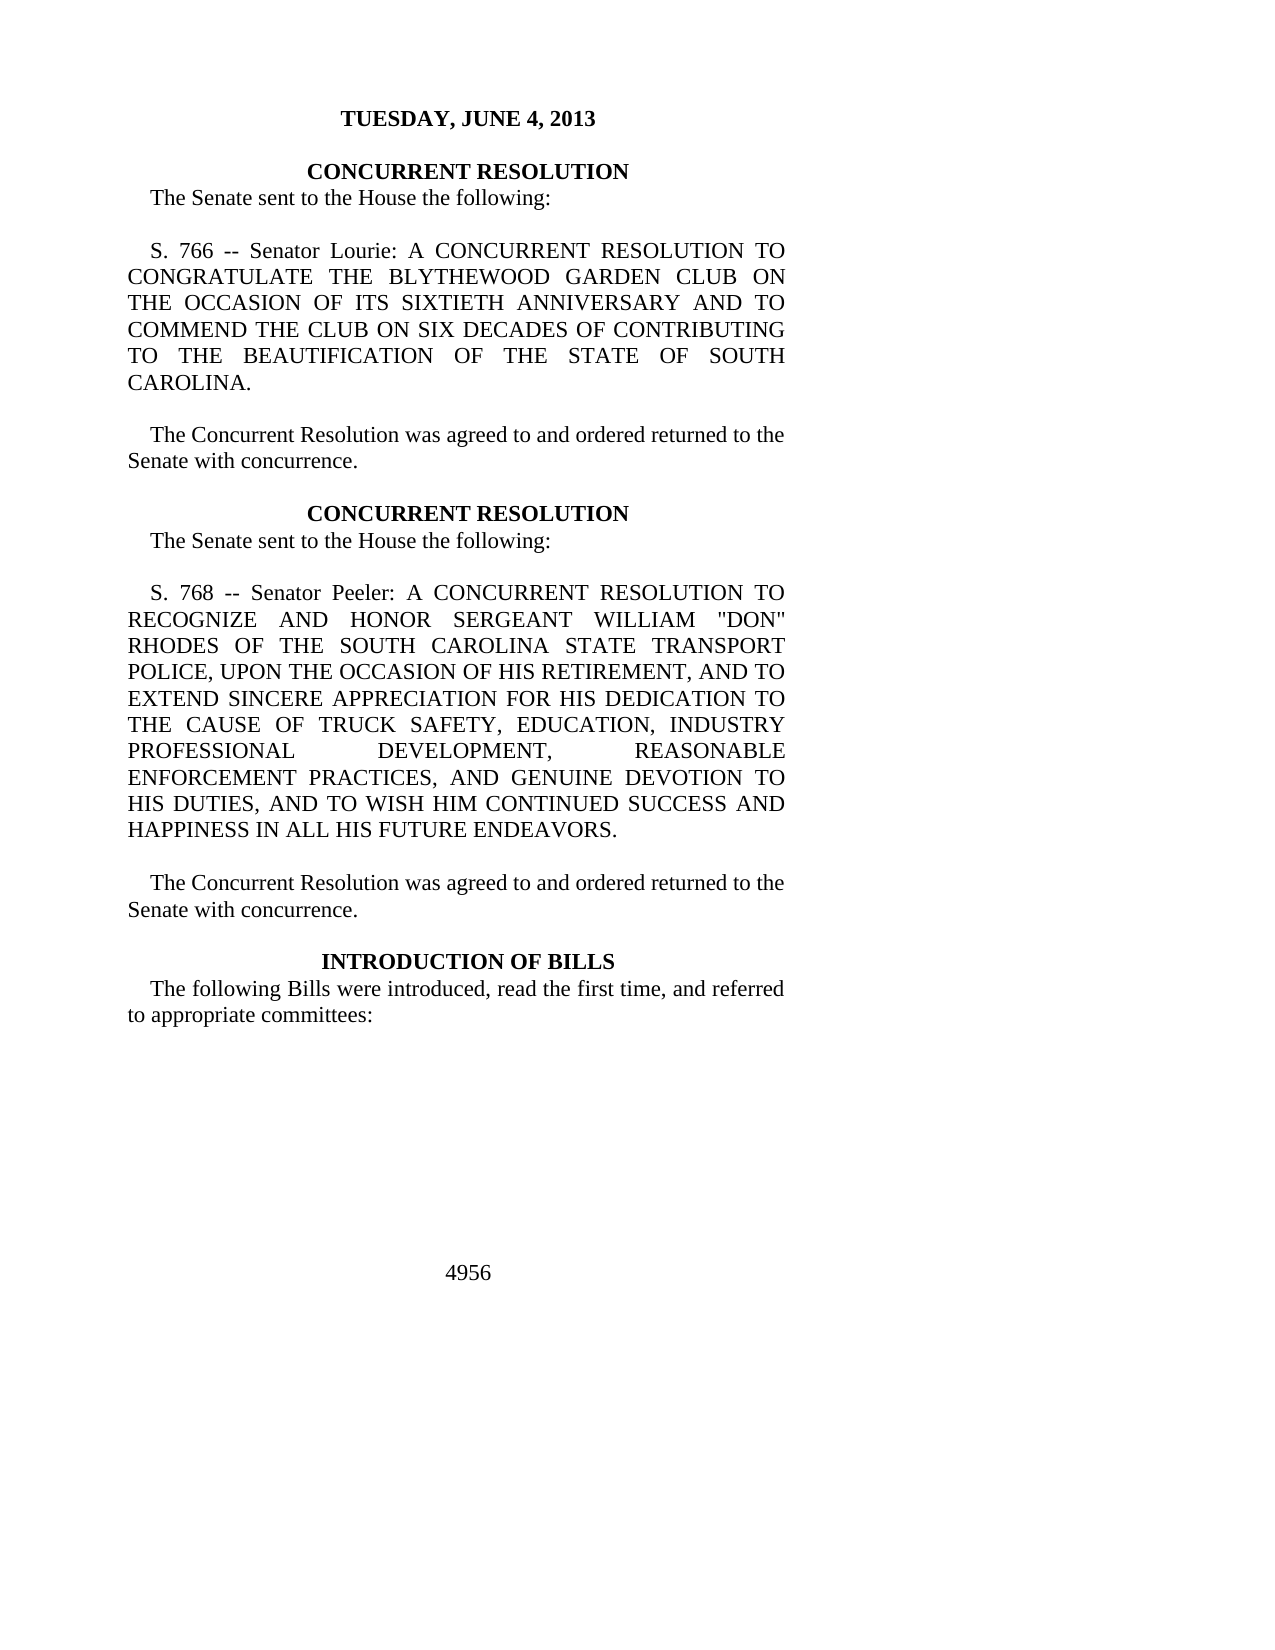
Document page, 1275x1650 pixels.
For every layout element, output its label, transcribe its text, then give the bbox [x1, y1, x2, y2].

text The Concurrent Resolution was agreed to and ordered returned to the Senate with concurrence. [127, 421, 786, 474]
text INTRODUCTION OF BILLS [127, 948, 786, 975]
text CONCURRENT RESOLUTION [127, 158, 786, 184]
text S. 766 -- Senator Lourie: A CONCURRENT RESOLUTION TO CONGRATULATE THE BLYTHEWOOD GARDEN CLUB ON THE OCCASION OF ITS SIXTIETH ANNIVERSARY AND TO COMMEND THE CLUB ON SIX DECADES OF CONTRIBUTING TO THE BEAUTIFICATION OF THE STATE OF SOUTH CAROLINA. [127, 237, 786, 395]
text The following Bills were introduced, read the first time, and referred to appropriate committees: [127, 975, 786, 1027]
text The Senate sent to the House the following: [127, 184, 786, 210]
text The Senate sent to the House the following: [127, 527, 786, 553]
text The Concurrent Resolution was agreed to and ordered returned to the Senate with concurrence. [127, 869, 786, 922]
text CONCURRENT RESOLUTION [127, 500, 786, 527]
text S. 768 -- Senator Peeler: A CONCURRENT RESOLUTION TO RECOGNIZE AND HONOR SERGEANT WILLIAM "DON" RHODES OF THE SOUTH CAROLINA STATE TRANSPORT POLICE, UPON THE OCCASION OF HIS RETIREMENT, AND TO EXTEND SINCERE APPRECIATION FOR HIS DEDICATION TO THE CAUSE OF TRUCK SAFETY, EDUCATION, INDUSTRY PROFESSIONAL DEVELOPMENT, REASONABLE ENFORCEMENT PRACTICES, AND GENUINE DEVOTION TO HIS DUTIES, AND TO WISH HIM CONTINUED SUCCESS AND HAPPINESS IN ALL HIS FUTURE ENDEAVORS. [127, 579, 786, 843]
